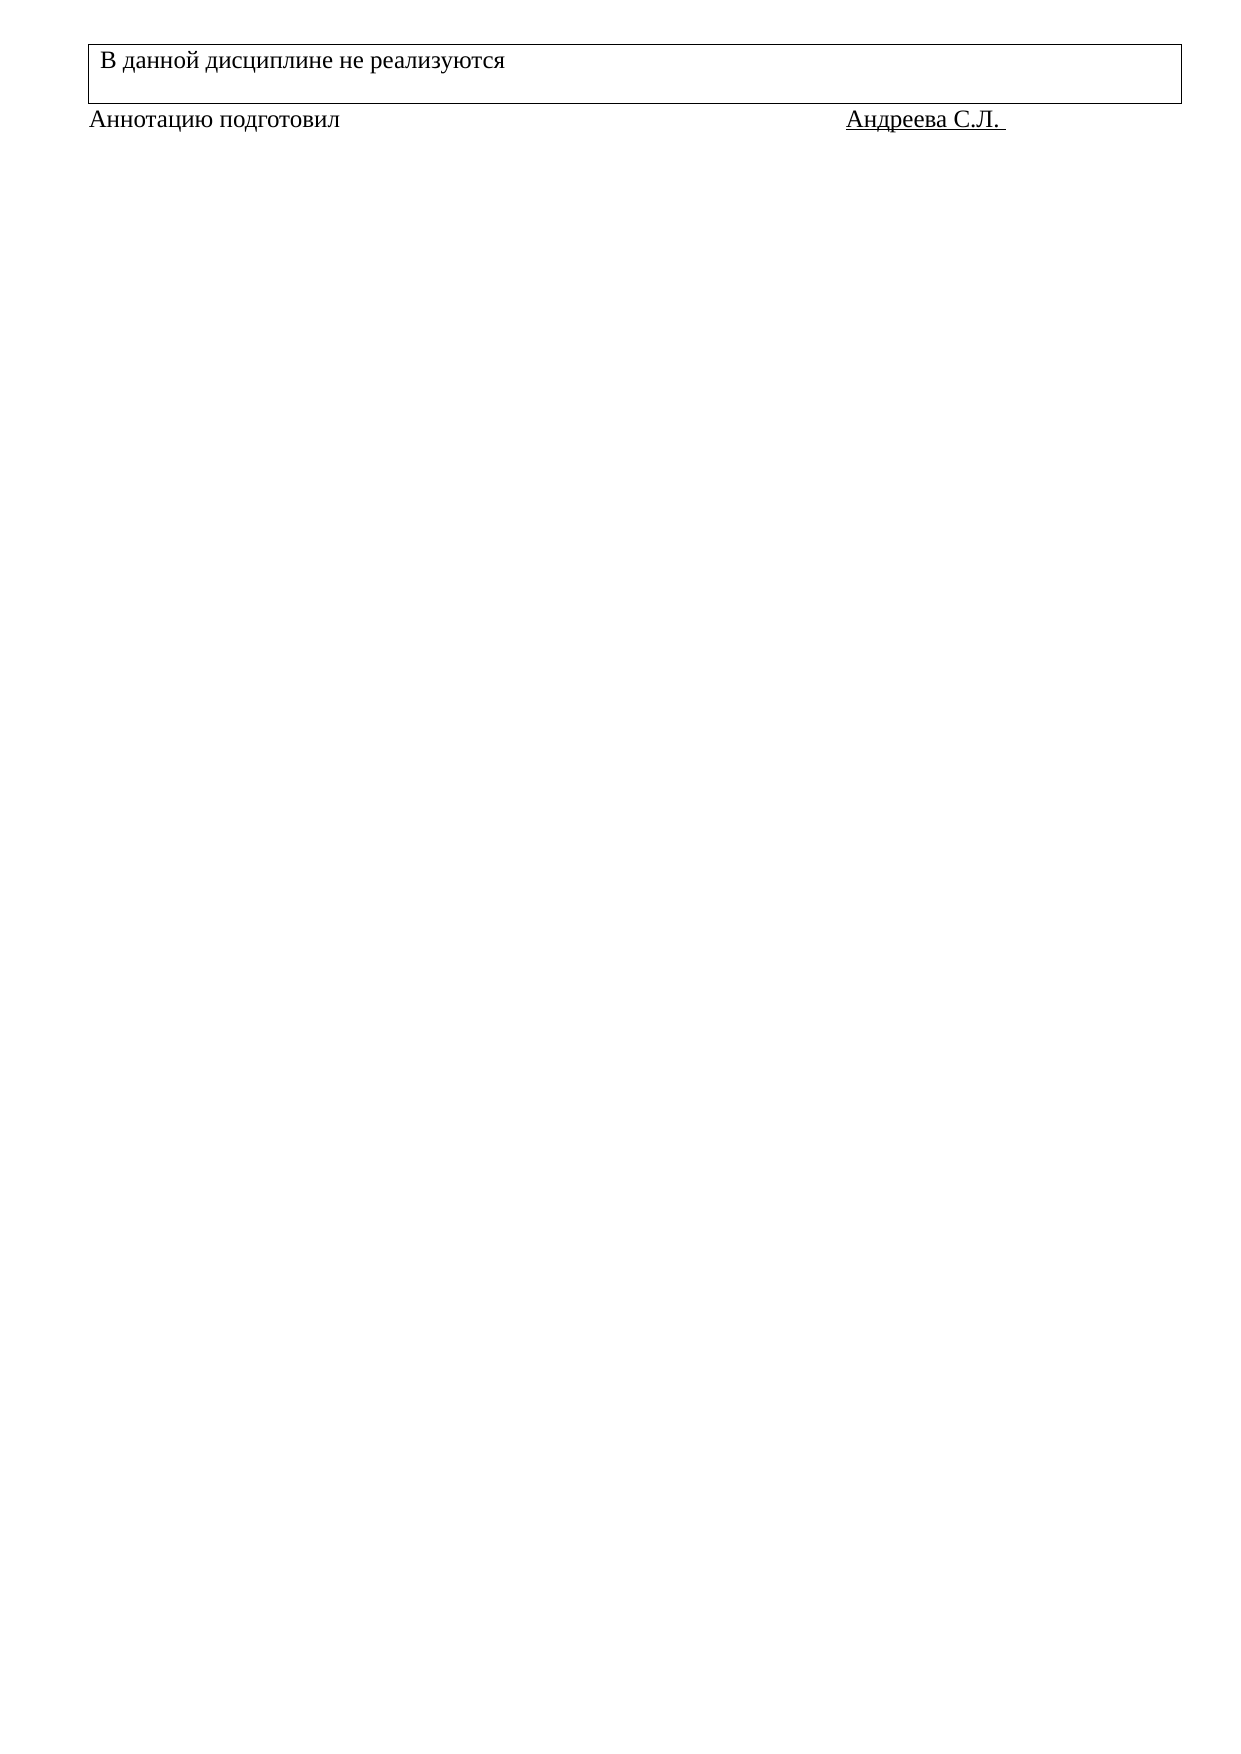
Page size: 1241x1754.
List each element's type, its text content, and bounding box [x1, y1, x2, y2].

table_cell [89, 45, 1181, 103]
text Аннотацию подготовил Андреева С.Л. [88, 104, 1181, 133]
